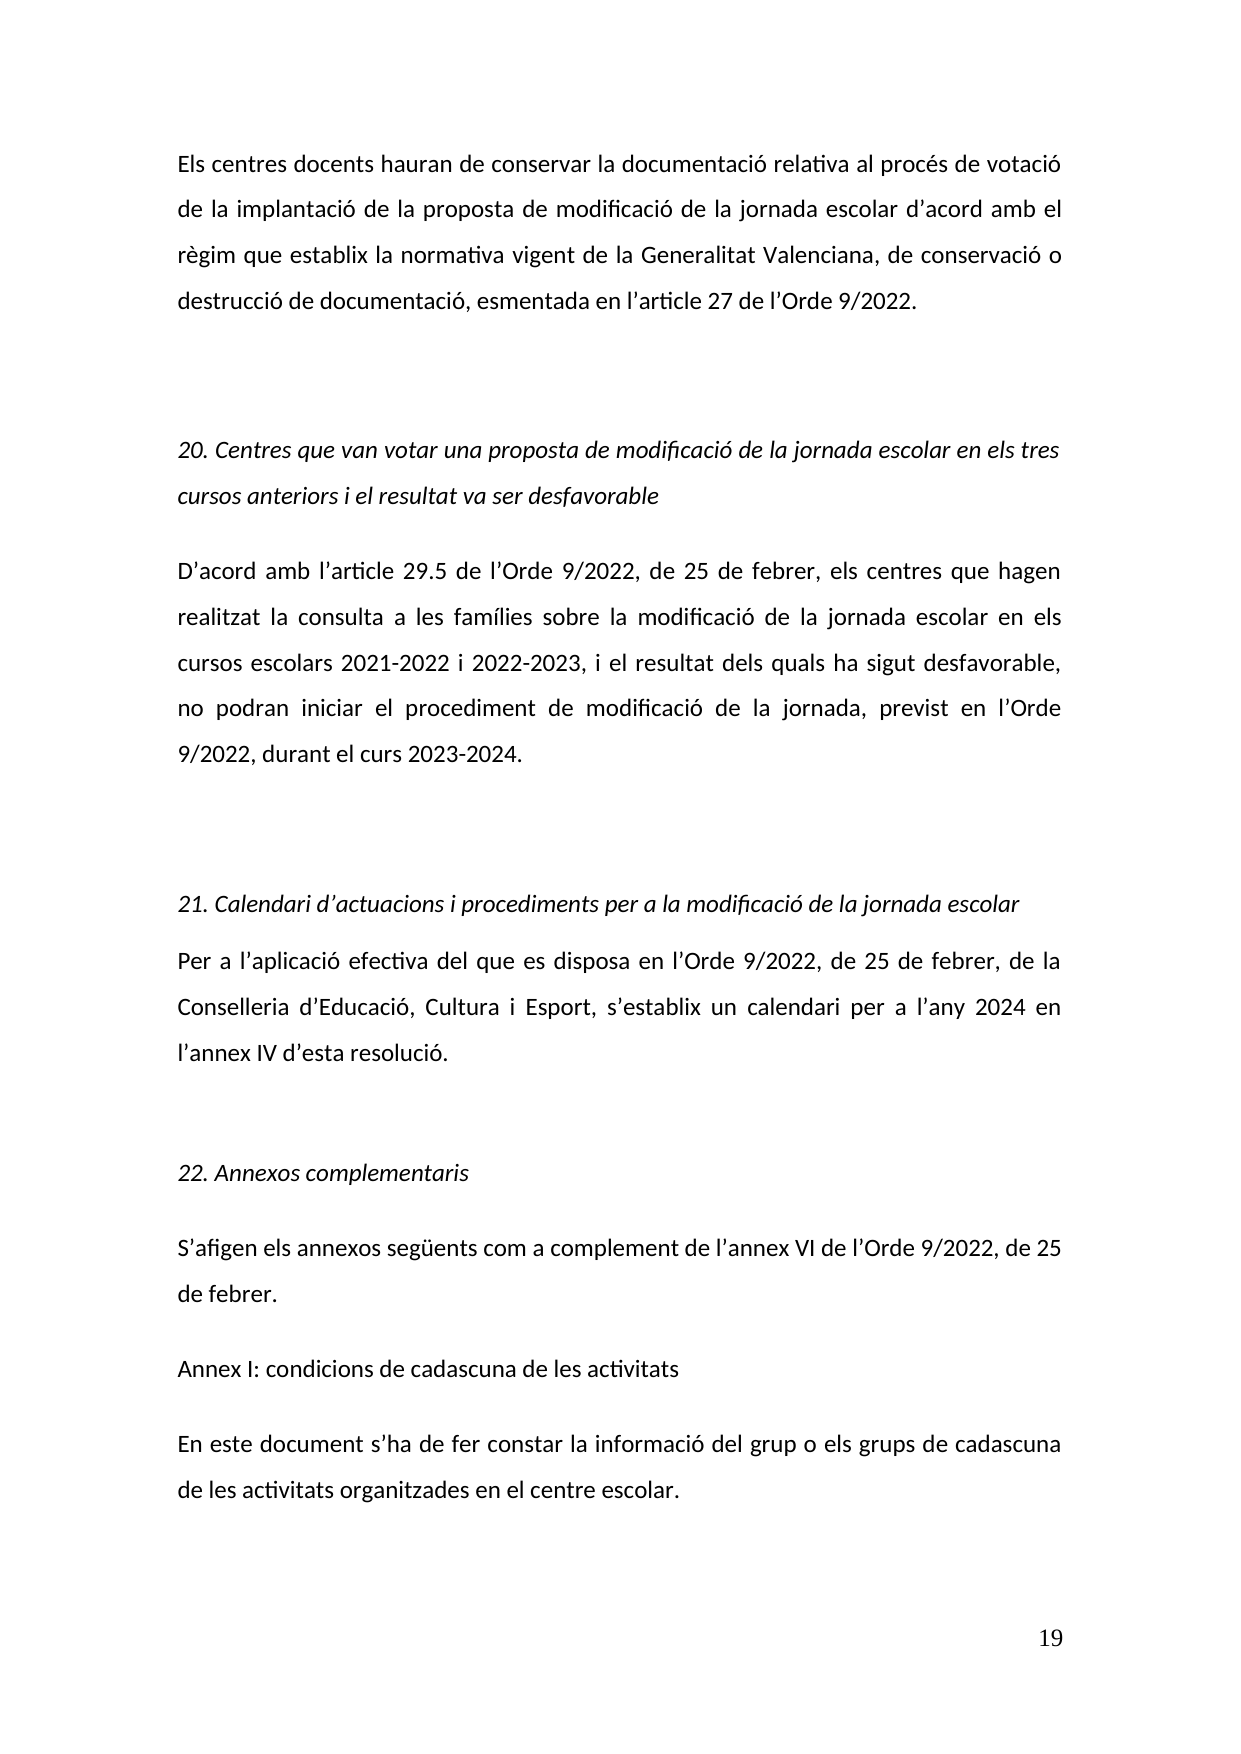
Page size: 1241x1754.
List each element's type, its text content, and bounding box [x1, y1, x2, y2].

text Annex I: condicions de cadascuna de les activitats [177, 1353, 1063, 1384]
text 21. Calendari d’actuacions i procediments per a la modificació de la jornada escolar [177, 888, 1063, 918]
text Per a l’aplicació efectiva del que es disposa en l’Orde 9/2022, de 25 de febrer, de la Conselleria d’Educació, Cultura i Esport, s’establix un calendari per a l’any 2024 en l’annex IV d’esta resolució. [177, 946, 1063, 1067]
text 22. Annexos complementaris [177, 1158, 1063, 1188]
text Els centres docents hauran de conservar la documentació relativa al procés de votació de la implantació de la proposta de modificació de la jornada escolar d’acord amb el règim que establix la normativa vigent de la Generalitat Valenciana, de conservació o destrucció de documentació, esmentada en l’article 27 de l’Orde 9/2022. [177, 148, 1063, 315]
text S’afigen els annexos següents com a complement de l’annex VI de l’Orde 9/2022, de 25 de febrer. [177, 1232, 1063, 1309]
text D’acord amb l’article 29.5 de l’Orde 9/2022, de 25 de febrer, els centres que hagen realitzat la consulta a les famílies sobre la modificació de la jornada escolar en els cursos escolars 2021-2022 i 2022-2023, i el resultat dels quals ha sigut desfavorable, no podran iniciar el procediment de modificació de la jornada, previst en l’Orde 9/2022, durant el curs 2023-2024. [177, 555, 1063, 769]
text 20. Centres que van votar una proposta de modificació de la jornada escolar en els tres cursos anteriors i el resultat va ser desfavorable [177, 435, 1063, 511]
text En este document s’ha de fer constar la informació del grup o els grups de cadascuna de les activitats organitzades en el centre escolar. [177, 1428, 1063, 1504]
